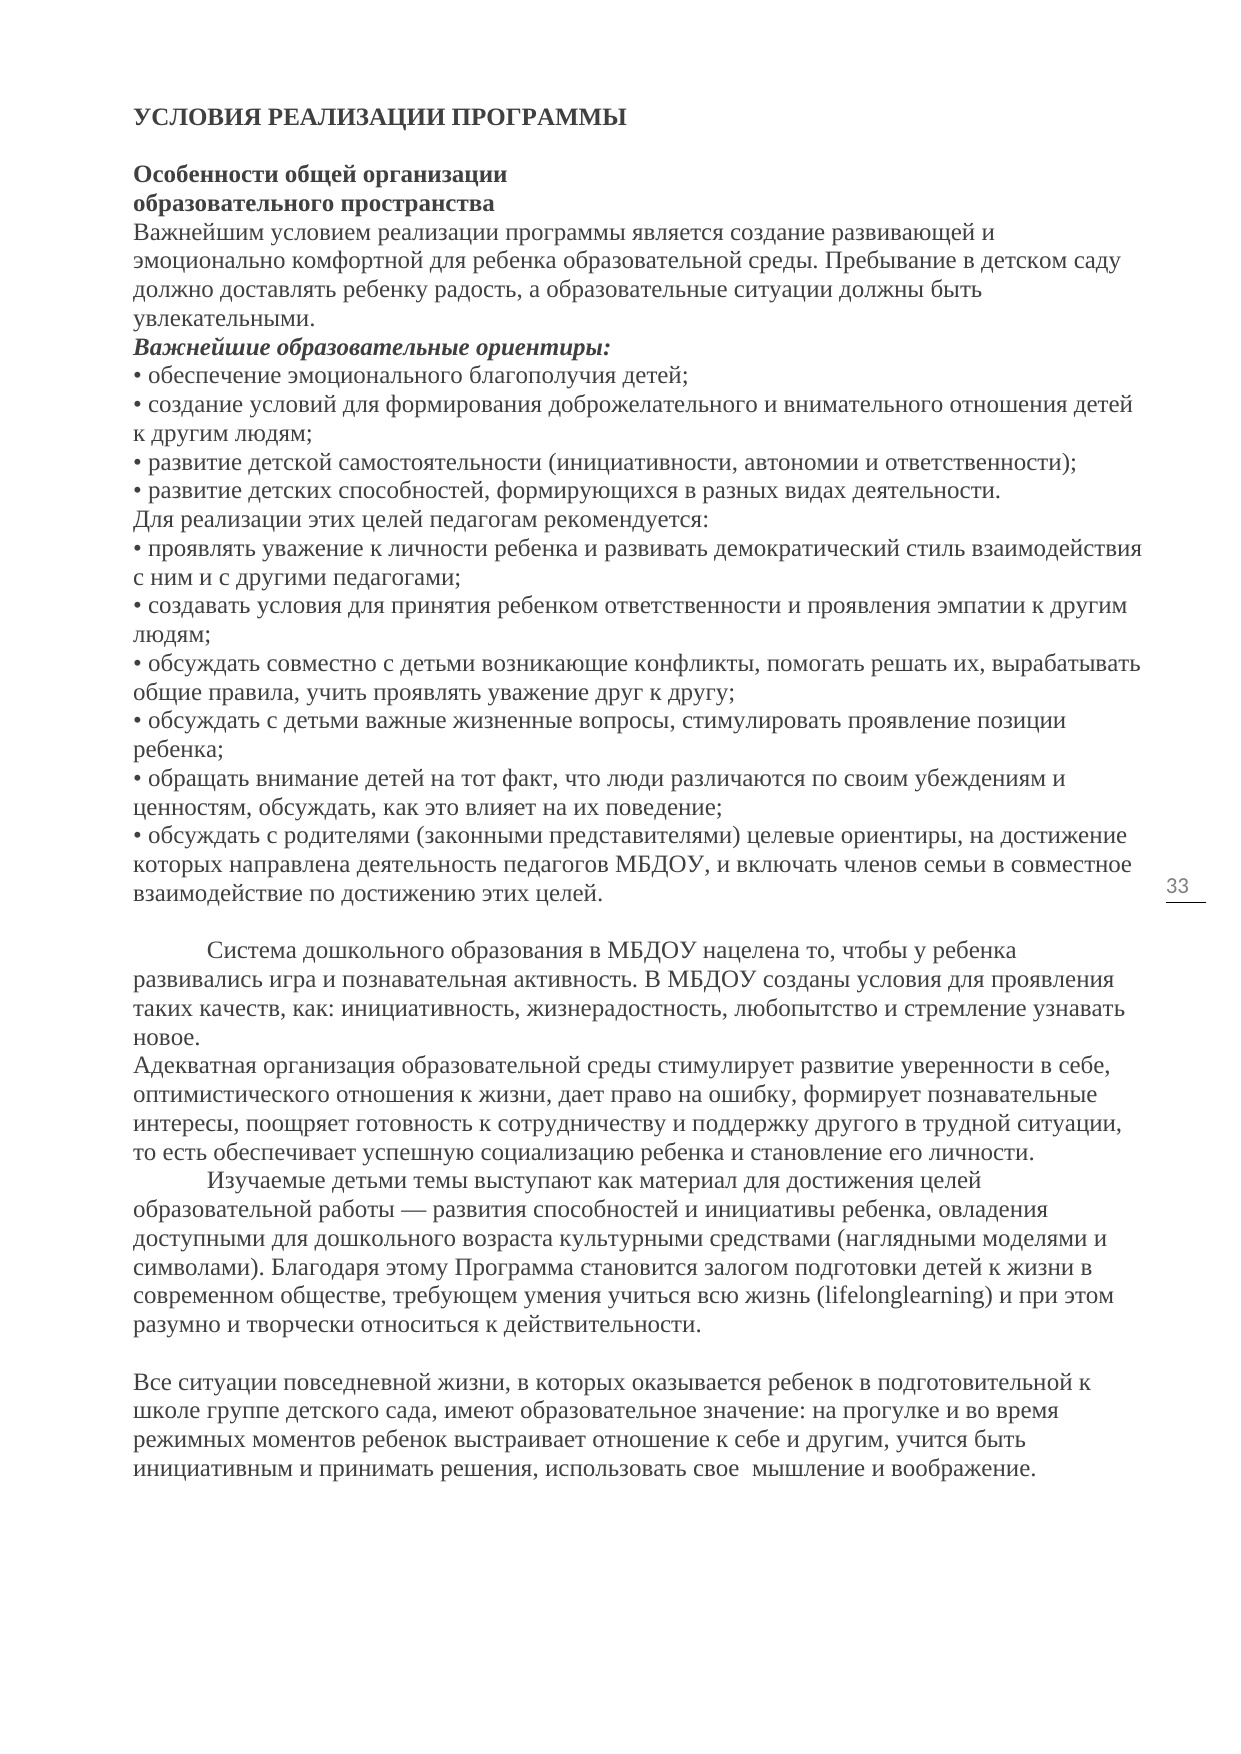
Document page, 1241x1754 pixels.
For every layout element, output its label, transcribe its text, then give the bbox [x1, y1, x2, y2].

text Все ситуации повседневной жизни, в которых оказывается ребенок в подготовительной к школе группе детского сада, имеют образовательное значение: на прогулке и во время режимных моментов ребенок выстраивает отношение к себе и другим, учится быть инициативным и принимать решения, использовать свое мышление и воображение. [133, 1367, 1152, 1482]
text • обсуждать с детьми важные жизненные вопросы, стимулировать проявление позиции ребенка; [133, 706, 1152, 763]
text • развитие детских способностей, формирующихся в разных видах деятельности. [133, 476, 1152, 504]
text образовательного пространства [133, 188, 1152, 217]
text Для реализации этих целей педагогам рекомендуется: [133, 504, 1152, 533]
text Важнейшие образовательные ориентиры: [133, 332, 1152, 361]
text • развитие детской самостоятельности (инициативности, автономии и ответственности); [133, 447, 1152, 476]
text Особенности общей организации [133, 159, 1152, 188]
text • обсуждать совместно с детьми возникающие конфликты, помогать решать их, вырабатывать общие правила, учить проявлять уважение друг к другу; [133, 648, 1152, 706]
text УСЛОВИЯ РЕАЛИЗАЦИИ ПРОГРАММЫ [133, 102, 1152, 131]
text Изучаемые детьми темы выступают как материал для достижения целей образовательной работы — развития способностей и инициативы ребенка, овладения доступными для дошкольного возраста культурными средствами (наглядными моделями и символами). Благодаря этому Программа становится залогом подготовки детей к жизни в современном обществе, требующем умения учиться всю жизнь (lifelonglearning) и при этом разумно и творчески относиться к действительности. [133, 1166, 1152, 1338]
text Система дошкольного образования в МБДОУ нацелена то, чтобы у ребенка развивались игра и познавательная активность. В МБДОУ созданы условия для проявления таких качеств, как: инициативность, жизнерадостность, любопытство и стремление узнавать новое. [133, 936, 1152, 1051]
text • создавать условия для принятия ребенком ответственности и проявления эмпатии к другим людям; [133, 591, 1152, 648]
text • проявлять уважение к личности ребенка и развивать демократический стиль взаимодействия с ним и с другими педагогами; [133, 533, 1152, 591]
text • создание условий для формирования доброжелательного и внимательного отношения детей к другим людям; [133, 389, 1152, 447]
text • обеспечение эмоционального благополучия детей; [133, 361, 1152, 389]
text Адекватная организация образовательной среды стимулирует развитие уверенности в себе, оптимистического отношения к жизни, дает право на ошибку, формирует познавательные интересы, поощряет готовность к сотрудничеству и поддержку другого в трудной ситуации, то есть обеспечивает успешную социализацию ребенка и становление его личности. [133, 1051, 1152, 1166]
text Важнейшим условием реализации программы является создание развивающей и эмоционально комфортной для ребенка образовательной среды. Пребывание в детском саду должно доставлять ребенку радость, а образовательные ситуации должны быть увлекательными. [133, 217, 1152, 332]
text • обсуждать с родителями (законными представителями) целевые ориентиры, на достижение которых направлена деятельность педагогов МБДОУ, и включать членов семьи в совместное взаимодействие по достижению этих целей. [133, 821, 1152, 907]
text • обращать внимание детей на тот факт, что люди различаются по своим убеждениям и ценностям, обсуждать, как это влияет на их поведение; [133, 763, 1152, 821]
